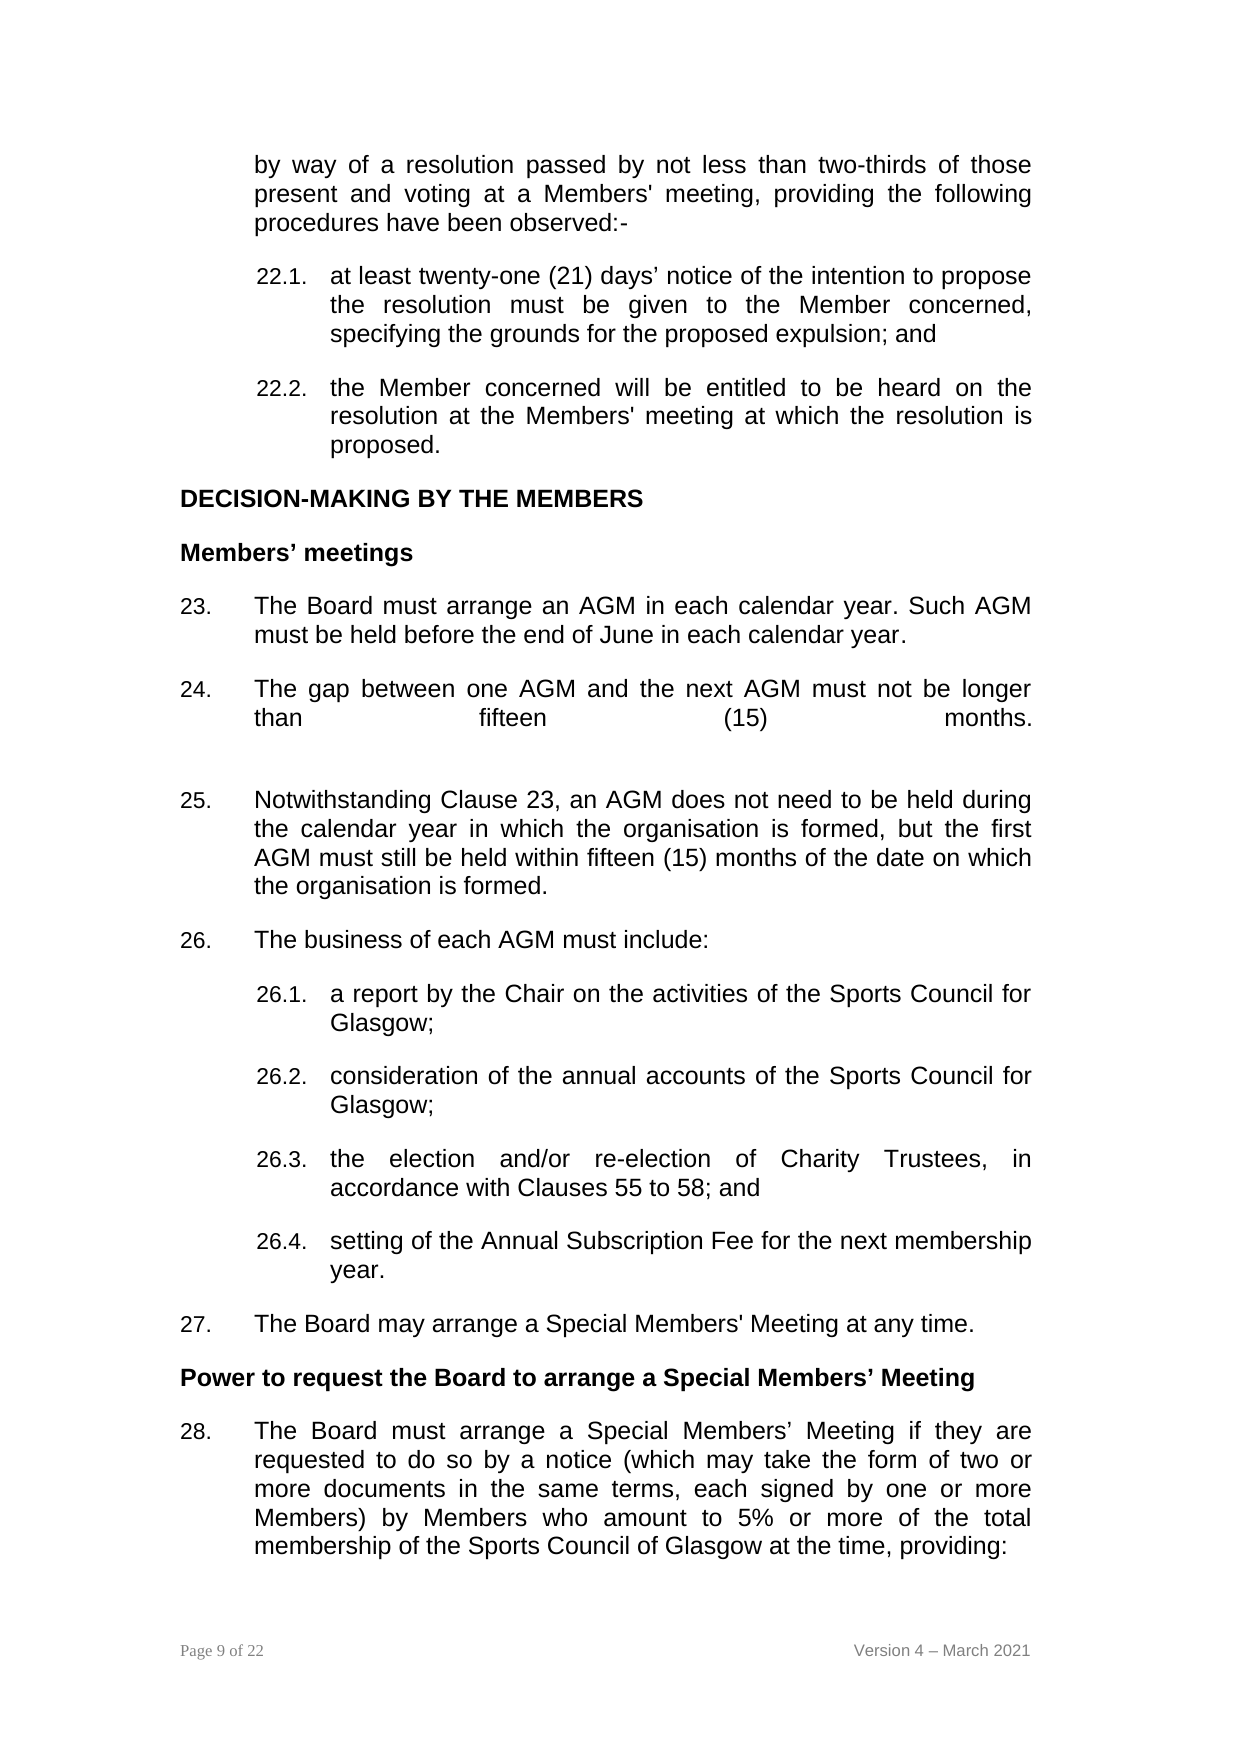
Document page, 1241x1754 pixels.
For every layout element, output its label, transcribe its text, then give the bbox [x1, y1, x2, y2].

text DECISION-MAKING BY THE MEMBERS [180, 484, 1033, 512]
list setting of the Annual Subscription Fee for the next membership year. [256, 1226, 1033, 1284]
list The Board must arrange a Special Members’ Meeting if they are requested to do so by a notice (which may take the form of two or more documents in the same terms, each signed by one or more Members) by Members who amount to 5% or more of the total membership of the Sports Council of Glasgow at the time, providing: [180, 1416, 1033, 1560]
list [180, 150, 1033, 236]
list The Board may arrange a Special Members' Meeting at any time. [180, 1309, 1033, 1337]
list The gap between one AGM and the next AGM must not be longer than fifteen (15) months. [180, 674, 1033, 760]
list the Member concerned will be entitled to be heard on the resolution at the Members' meeting at which the resolution is proposed. [256, 372, 1033, 459]
list Notwithstanding Clause 23, an AGM does not need to be held during the calendar year in which the organisation is formed, but the first AGM must still be held within fifteen (15) months of the date on which the organisation is formed. [180, 785, 1033, 900]
list The Board must arrange an AGM in each calendar year. Such AGM must be held before the end of June in each calendar year. [180, 591, 1033, 649]
list at least twenty-one (21) days’ notice of the intention to propose the resolution must be given to the Member concerned, specifying the grounds for the proposed expulsion; and [256, 261, 1033, 347]
list consideration of the annual accounts of the Sports Council for Glasgow; [256, 1061, 1033, 1119]
text Members’ meetings [180, 537, 1033, 566]
text Power to request the Board to arrange a Special Members’ Meeting [180, 1362, 1033, 1391]
list the election and/or re-election of Charity Trustees, in accordance with Clauses 55 to 58; and [256, 1144, 1033, 1201]
list The business of each AGM must include: [180, 925, 1033, 954]
list a report by the Chair on the activities of the Sports Council for Glasgow; [256, 979, 1033, 1036]
